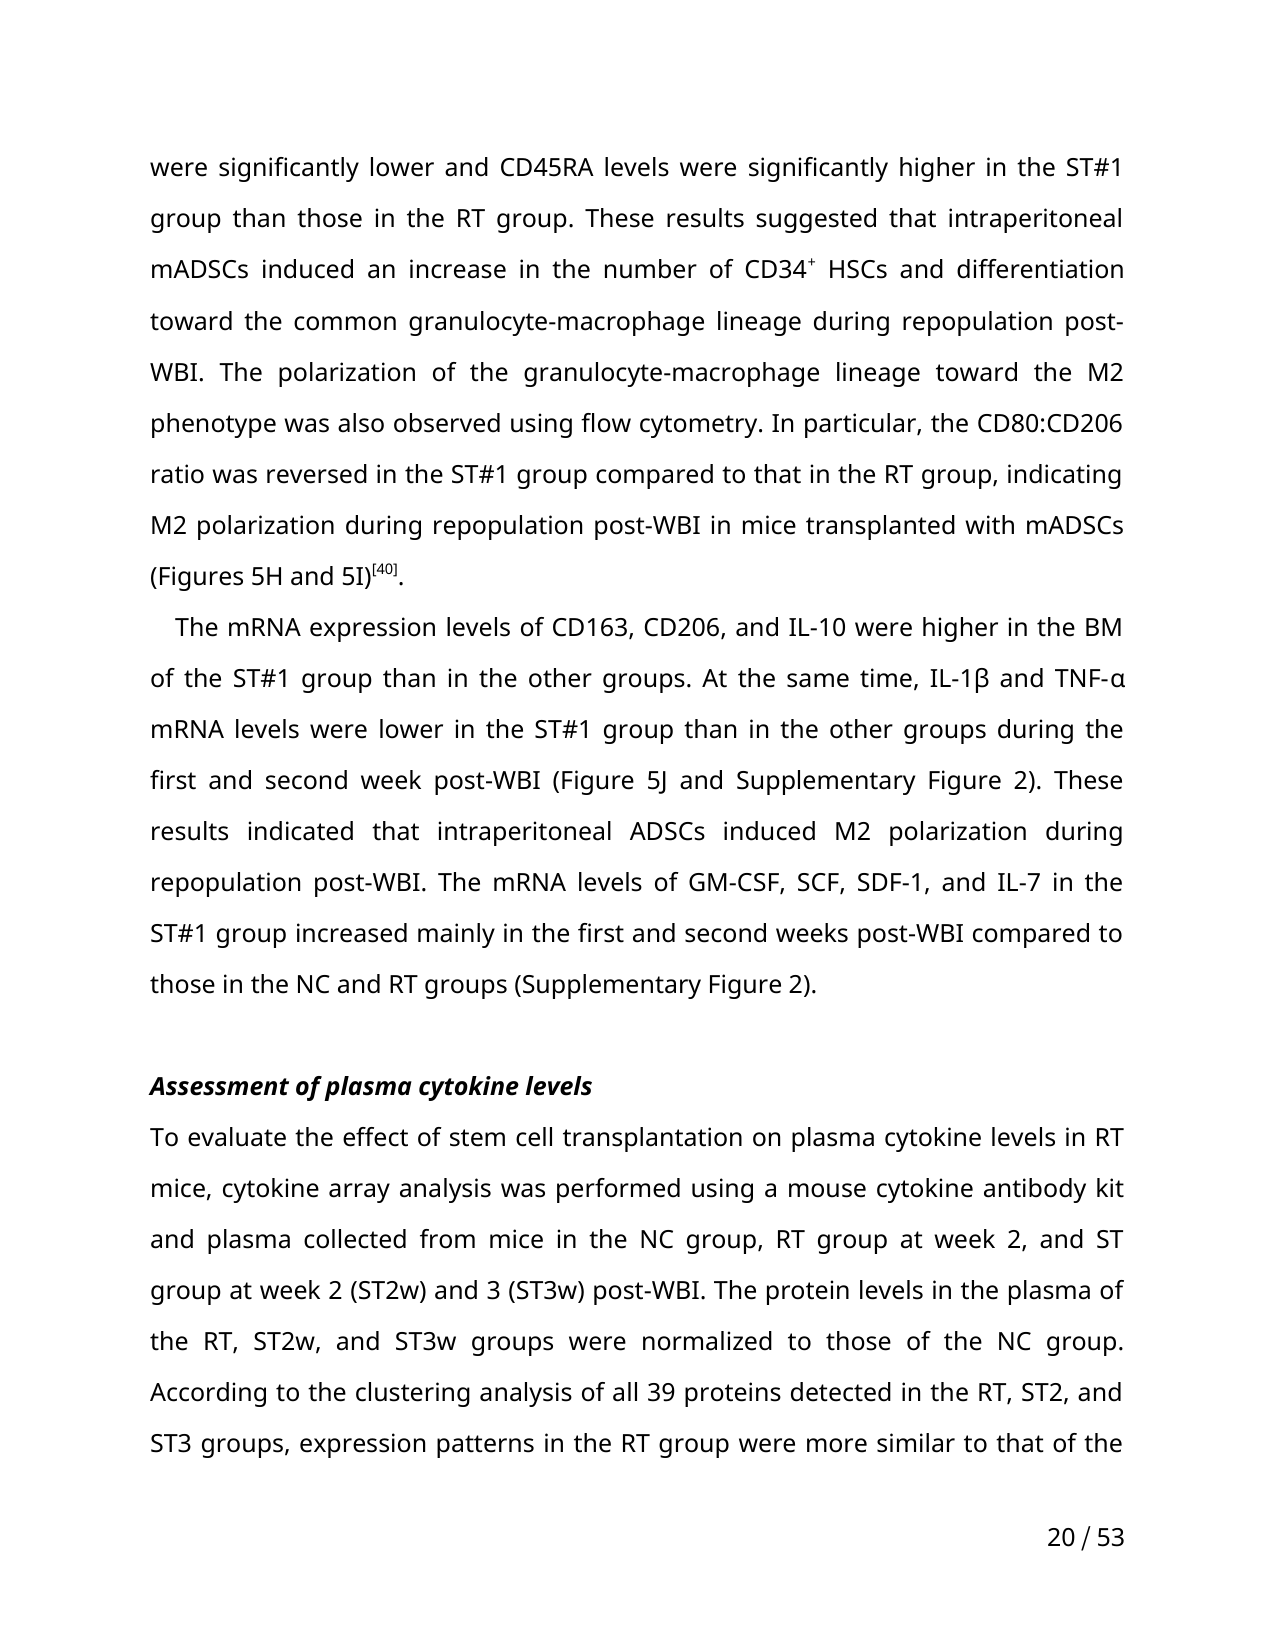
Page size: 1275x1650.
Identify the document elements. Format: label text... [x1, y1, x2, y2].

text Assessment of plasma cytokine levels [150, 1069, 1125, 1103]
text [150, 150, 1125, 592]
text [150, 1120, 1125, 1460]
text The mRNA expression levels of CD163, CD206, and IL-10 were higher in the BM of the ST#1 group than in the other groups. At the same time, IL-1β and TNF-α mRNA levels were lower in the ST#1 group than in the other groups during the first and second week post-WBI (Figure 5J and Supplementary Figure 2). These results indicated that intraperitoneal ADSCs induced M2 polarization during repopulation post-WBI. The mRNA levels of GM-CSF, SCF, SDF-1, and IL-7 in the ST#1 group increased mainly in the first and second weeks post-WBI compared to those in the NC and RT groups (Supplementary Figure 2). [150, 609, 1125, 1001]
